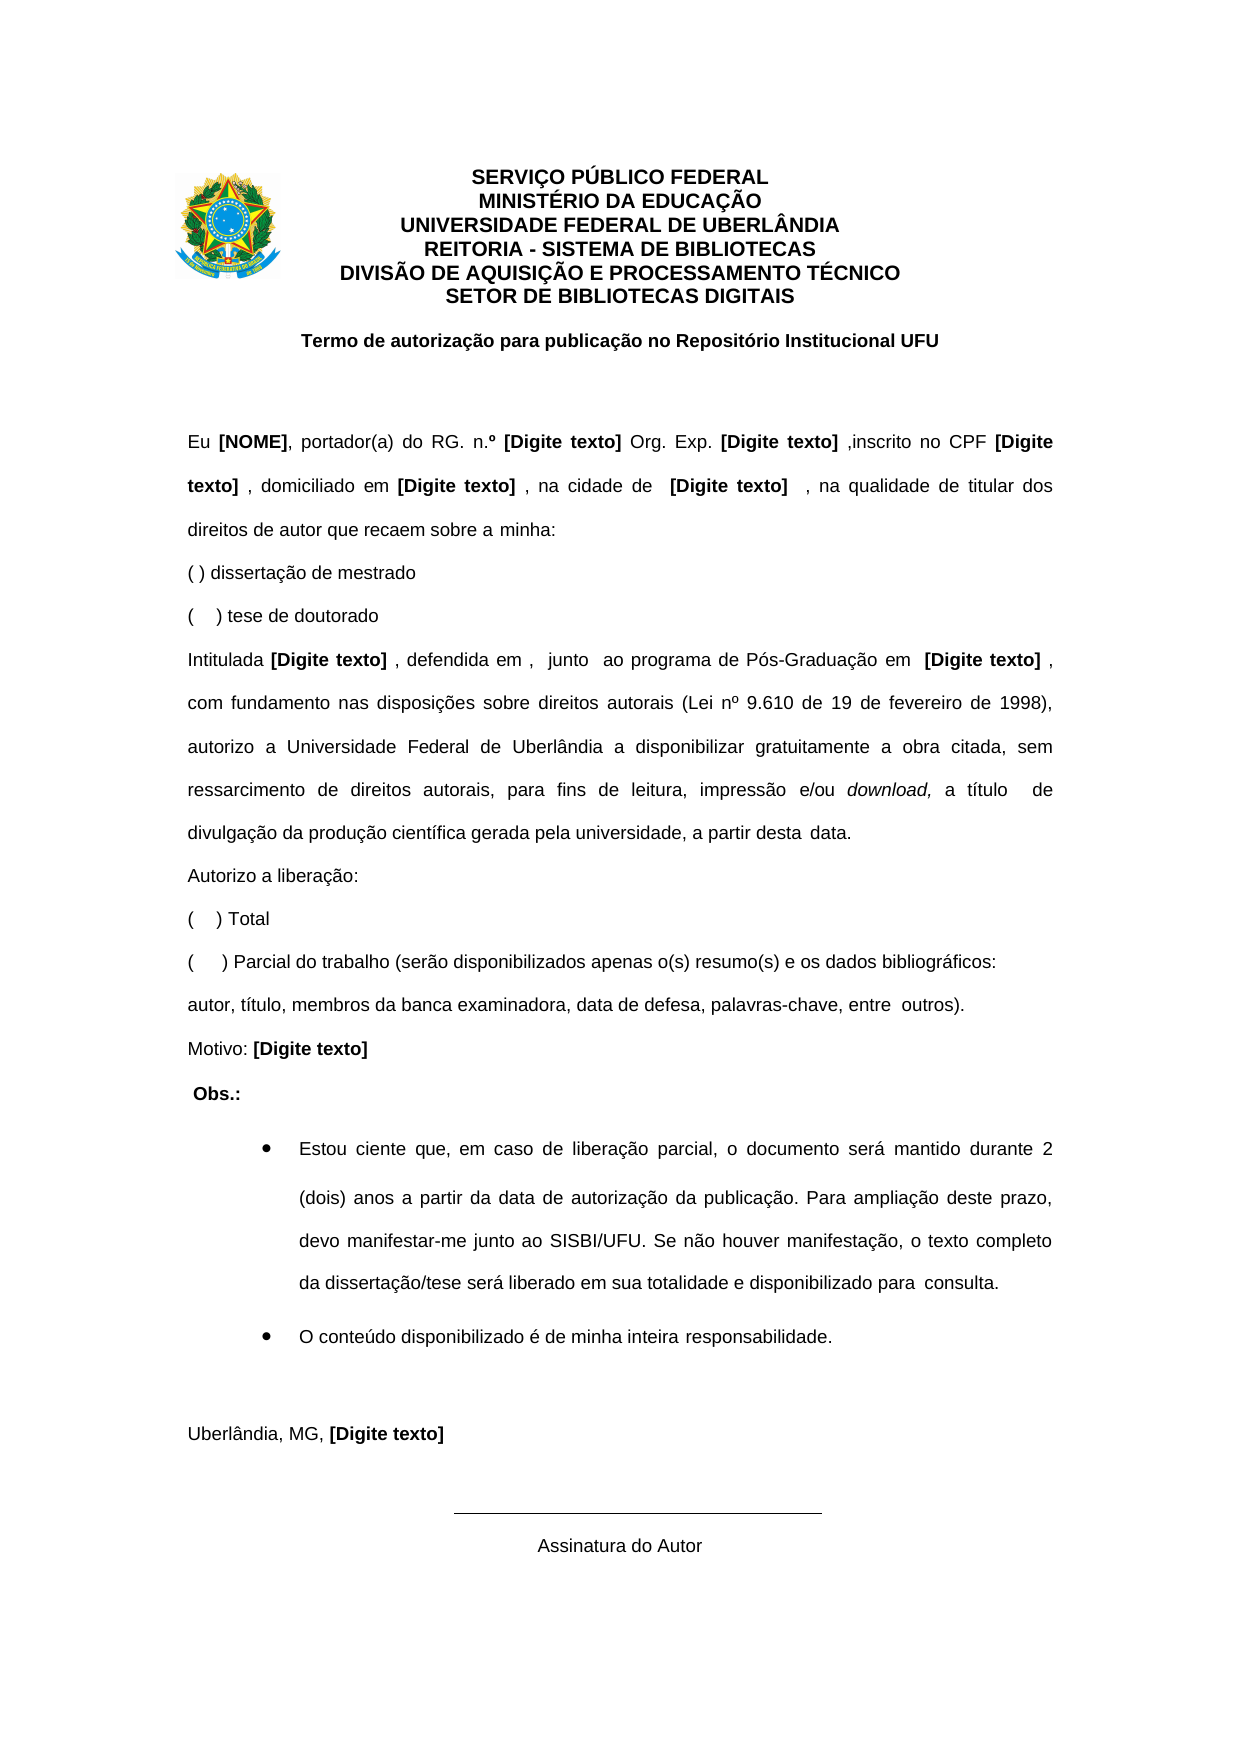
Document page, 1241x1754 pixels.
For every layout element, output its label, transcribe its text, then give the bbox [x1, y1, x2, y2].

text Motivo: [Digite texto] [187, 1037, 1065, 1059]
text REITORIA - SISTEMA DE BIBLIOTECAS [175, 236, 1065, 260]
text ( ) Total [187, 908, 1065, 929]
text Eu [NOME], portador(a) do RG. n.º [Digite texto] Org. Exp. [Digite texto] ,inscrito no CPF [Digite texto] , domiciliado em [Digite texto] , na cidade de [Digite texto] , na qualidade de titular dos direitos de autor que recaem sobre a minha: [187, 431, 1053, 540]
subtitle Termo de autorização para publicação no Repositório Institucional UFU [299, 330, 941, 352]
text SERVIÇO PÚBLICO FEDERAL [175, 164, 1065, 188]
text SETOR DE BIBLIOTECAS DIGITAIS [175, 284, 1065, 308]
text MINISTÉRIO DA EDUCAÇÃO [175, 188, 1065, 212]
text Assinatura do Autor [354, 1534, 886, 1556]
text UNIVERSIDADE FEDERAL DE UBERLÂNDIA [175, 212, 1065, 236]
text ( ) dissertação de mestrado [187, 563, 1065, 583]
text ( ) tese de doutorado [187, 605, 1065, 626]
text Intitulada [Digite texto] , defendida em , junto ao programa de Pós-Graduação em [Digite texto] , com fundamento nas disposições sobre direitos autorais (Lei nº 9.610 de 19 de fevereiro de 1998), autorizo a Universidade Federal de Uberlândia a disponibilizar gratuitamente a obra citada, sem ressarcimento de direitos autorais, para fins de leitura, impressão e/ou download, a título de divulgação da produção científica gerada pela universidade, a partir desta data. [187, 649, 1053, 844]
list Estou ciente que, em caso de liberação parcial, o documento será mantido durante 2 (dois) anos a partir da data de autorização da publicação. Para ampliação deste prazo, devo manifestar-me junto ao SISBI/UFU. Se não houver manifestação, o texto completo da dissertação/tese será liberado em sua totalidade e disponibilizado para consulta. [261, 1127, 1053, 1293]
text DIVISÃO DE AQUISIÇÃO E PROCESSAMENTO TÉCNICO [175, 260, 1065, 284]
text ( ) Parcial do trabalho (serão disponibilizados apenas o(s) resumo(s) e os dados bibliográficos: autor, título, membros da banca examinadora, data de defesa, palavras-chave, entre outros). [187, 951, 1052, 1015]
subtitle Obs.: [193, 1082, 1065, 1104]
text Autorizo a liberação: [187, 866, 1065, 886]
list O conteúdo disponibilizado é de minha inteira responsabilidade. [261, 1316, 1065, 1354]
text Uberlândia, MG, [Digite texto] [187, 1423, 1065, 1444]
